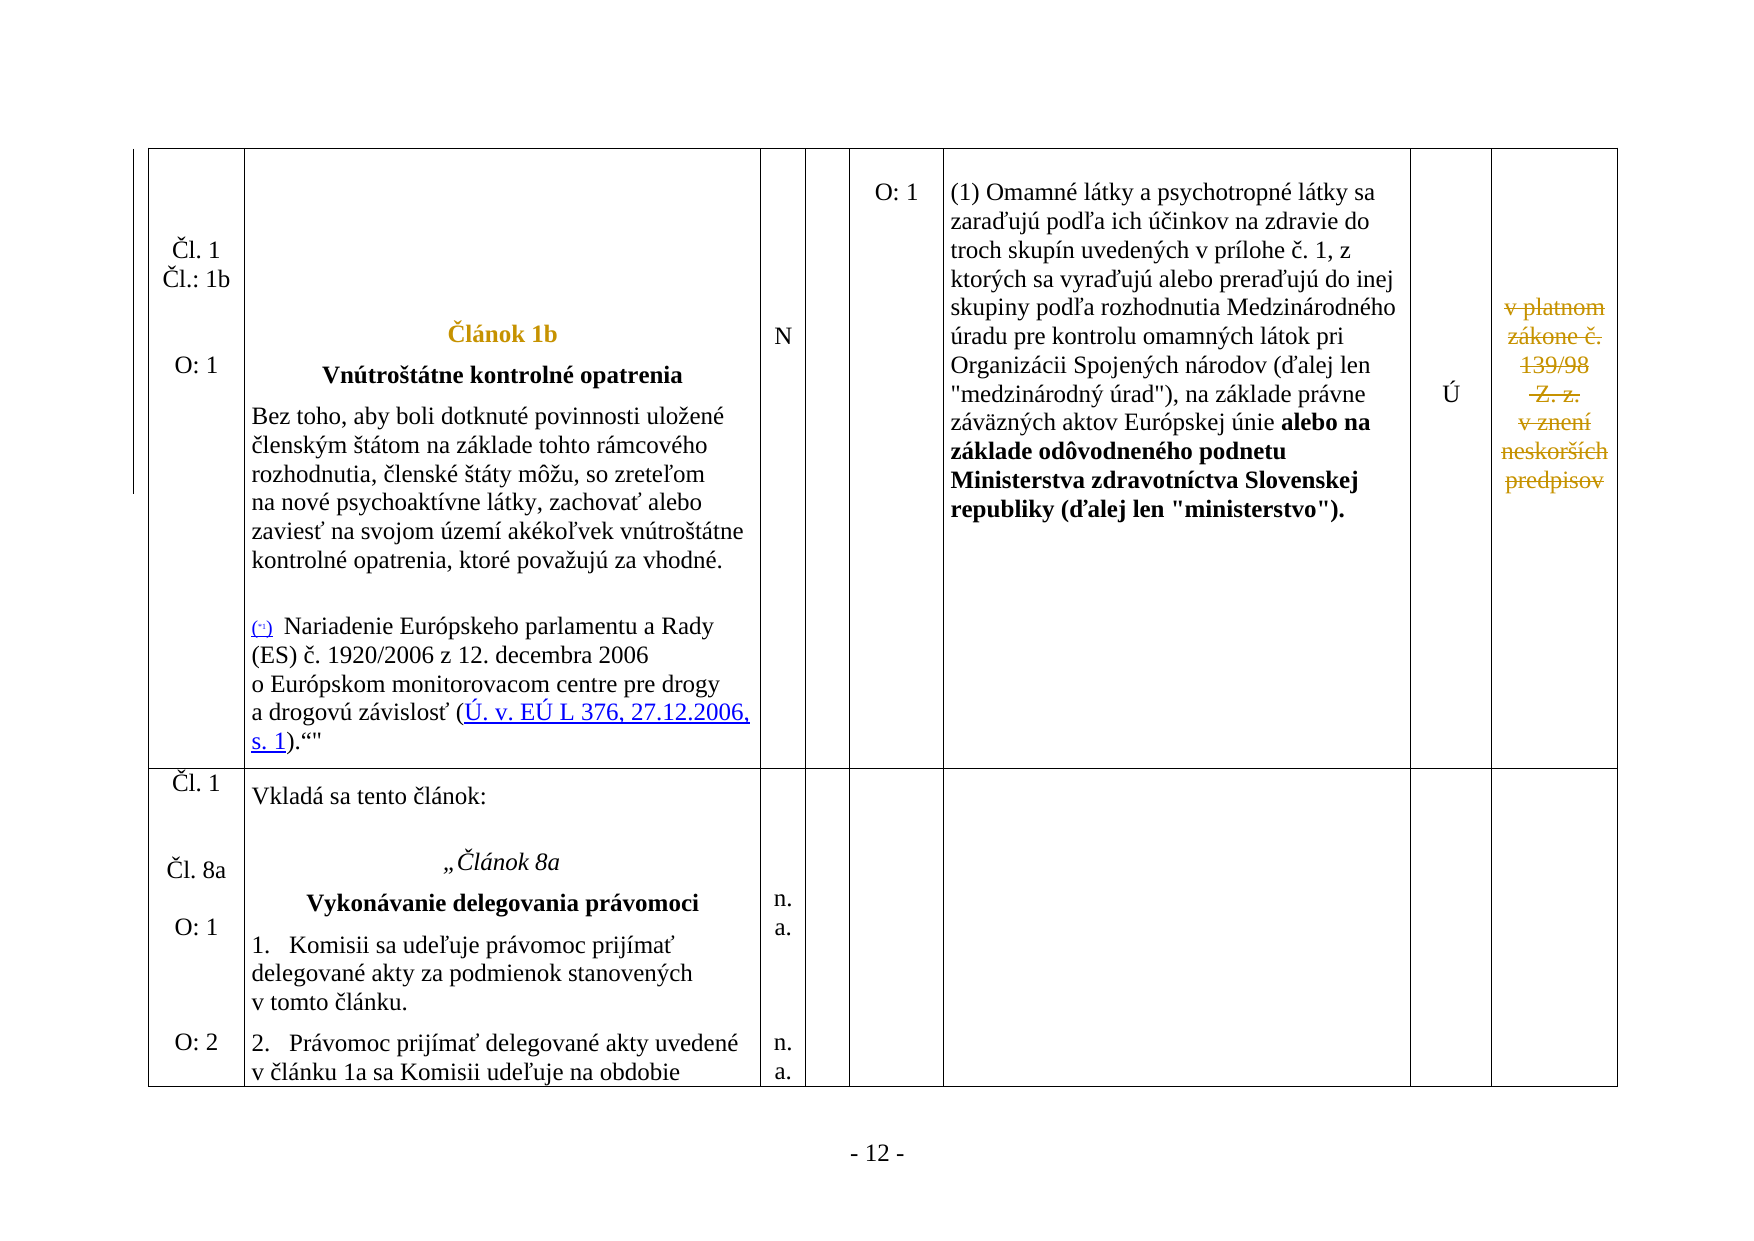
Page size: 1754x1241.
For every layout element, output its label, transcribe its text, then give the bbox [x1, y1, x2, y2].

table_cell N [761, 149, 805, 767]
table_cell [806, 769, 849, 1086]
table_cell Ú [1411, 149, 1491, 767]
table_cell [1492, 149, 1617, 767]
table_cell § 3 O: 1 [850, 149, 943, 767]
table_cell Čl. 1 Čl.: 1b O: 1 [149, 149, 244, 767]
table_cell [245, 769, 760, 1086]
table_cell [1492, 769, 1617, 1086]
table_cell [944, 769, 1410, 1086]
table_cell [245, 149, 760, 767]
table_cell [1411, 769, 1491, 1086]
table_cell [944, 149, 1410, 767]
table_cell [806, 149, 849, 767]
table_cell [149, 769, 244, 1086]
table_cell [850, 769, 943, 1086]
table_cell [761, 769, 805, 1086]
